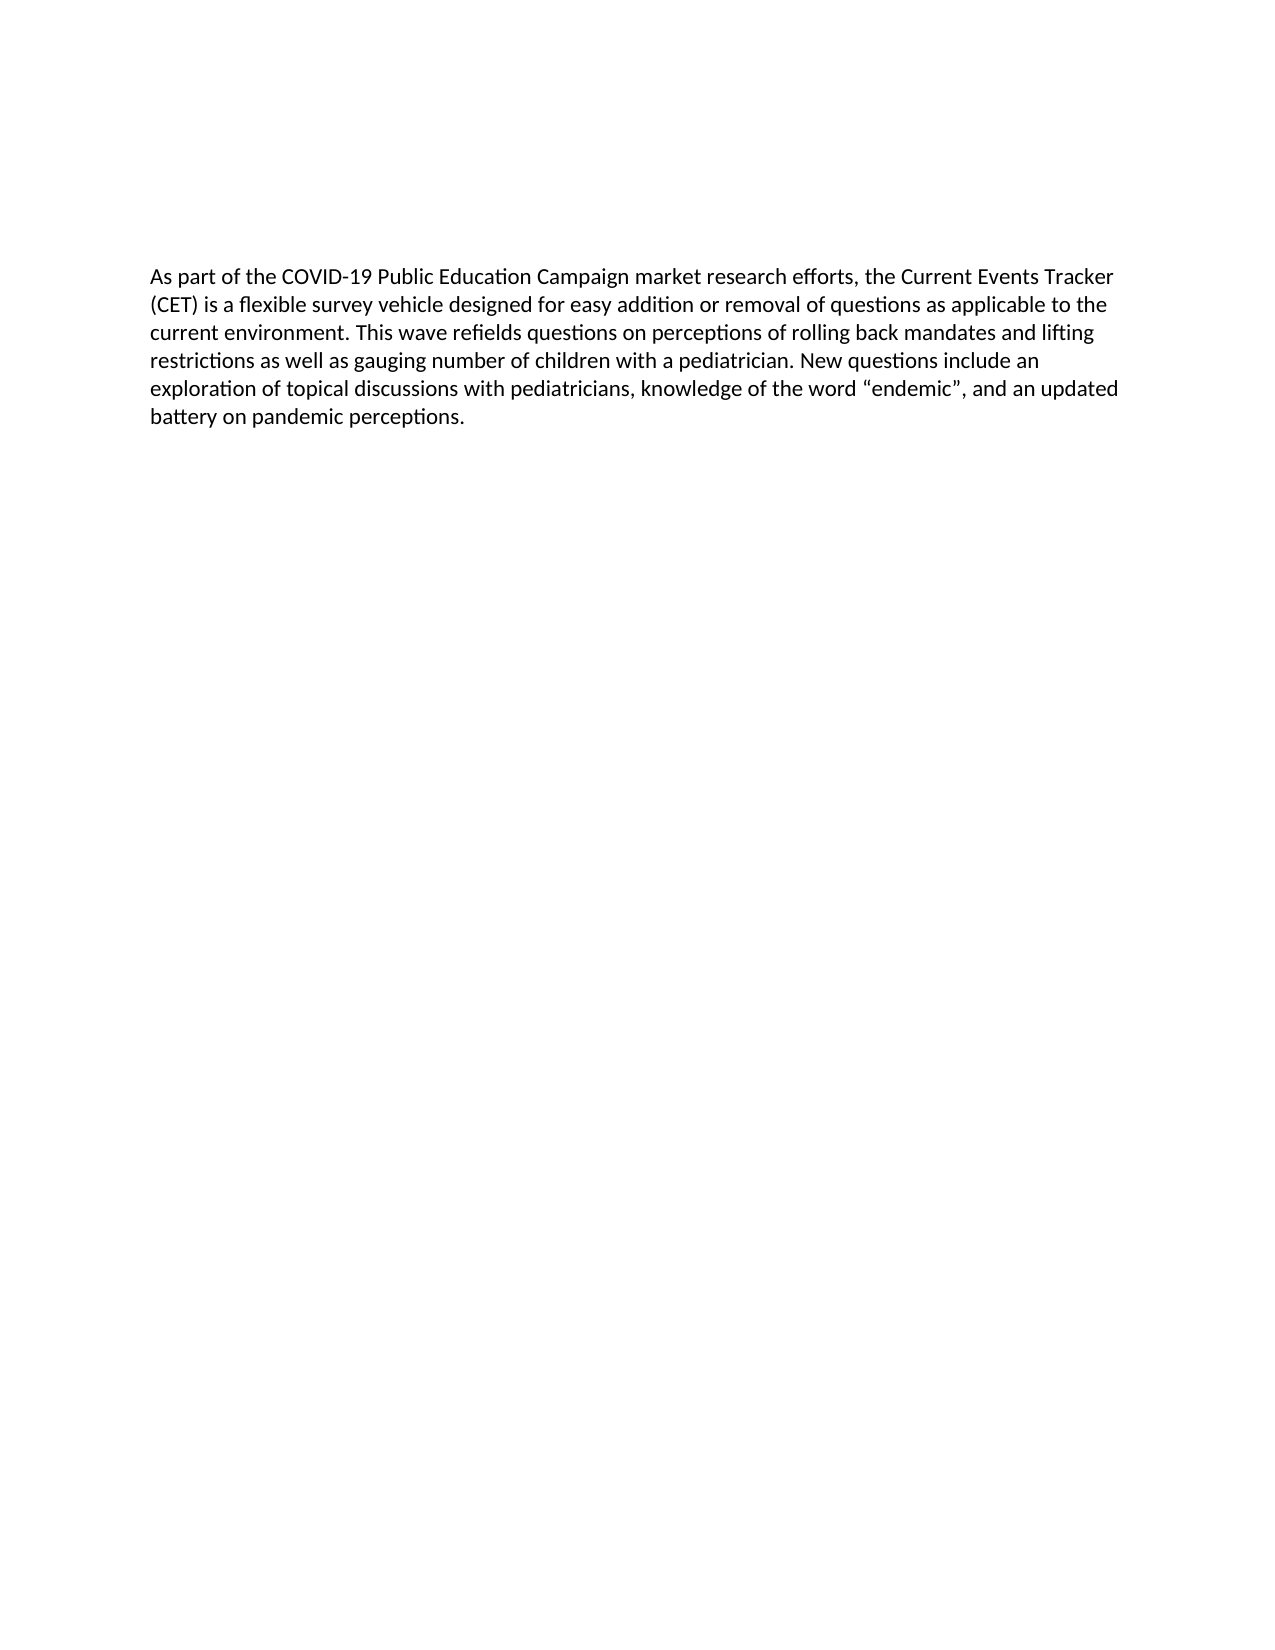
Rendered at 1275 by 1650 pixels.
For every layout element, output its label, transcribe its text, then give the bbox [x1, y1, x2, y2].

text As part of the COVID-19 Public Education Campaign market research efforts, the Current Events Tracker (CET) is a flexible survey vehicle designed for easy addition or removal of questions as applicable to the current environment. This wave refields questions on perceptions of rolling back mandates and lifting restrictions as well as gauging number of children with a pediatrician. New questions include an exploration of topical discussions with pediatricians, knowledge of the word “endemic”, and an updated battery on pandemic perceptions. [150, 262, 1125, 430]
